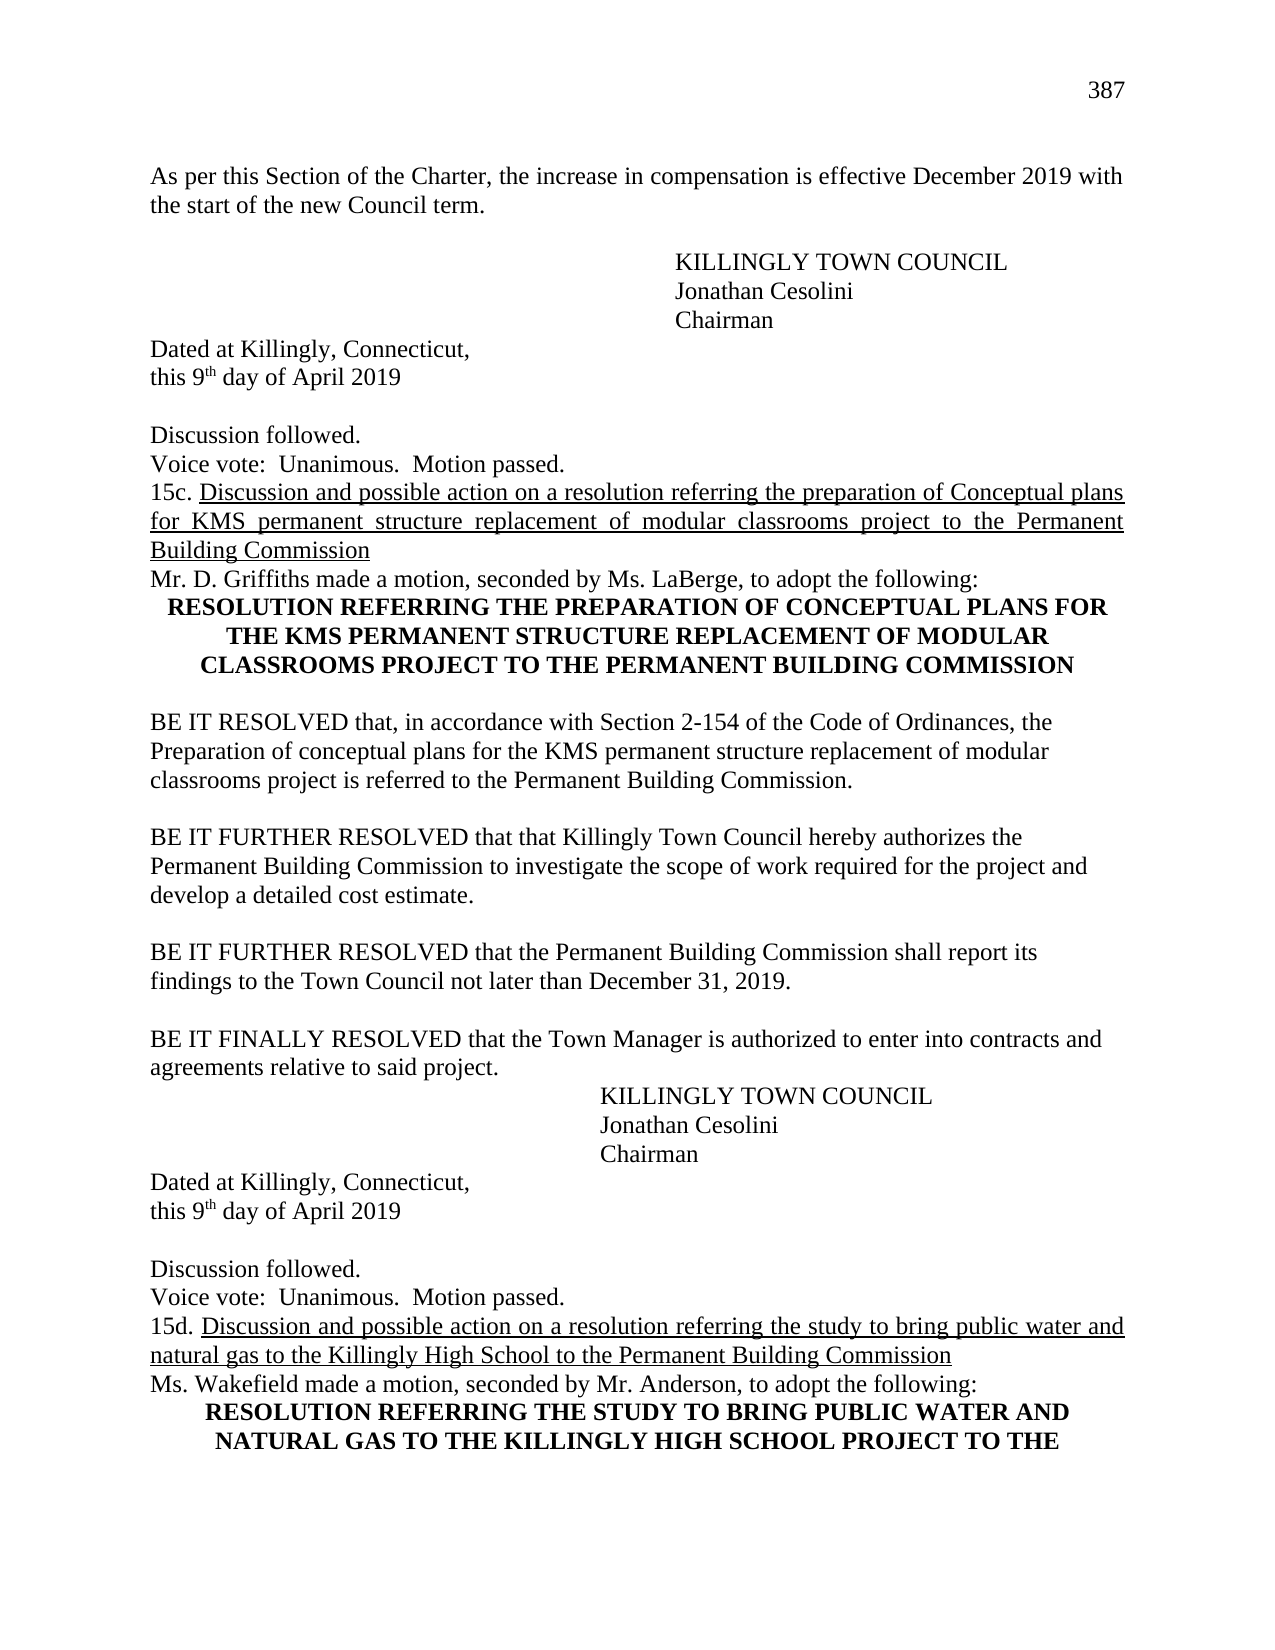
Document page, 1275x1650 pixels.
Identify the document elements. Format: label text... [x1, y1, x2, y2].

text BE IT FURTHER RESOLVED that the Permanent Building Commission shall report its findings to the Town Council not later than December 31, 2019. [150, 937, 1125, 995]
text Dated at Killingly, Connecticut, [150, 334, 1125, 362]
text KILLINGLY TOWN COUNCIL [150, 247, 1125, 276]
text KILLINGLY TOWN COUNCIL [150, 1081, 1125, 1110]
text Jonathan Cesolini [150, 276, 1125, 305]
text 15c. Discussion and possible action on a resolution referring the preparation of Conceptual plans for KMS permanent structure replacement of modular classrooms project to the Permanent Building Commission [150, 477, 1125, 564]
text As per this Section of the Charter, the increase in compensation is effective December 2019 with the start of the new Council term. [150, 161, 1125, 219]
text BE IT RESOLVED that, in accordance with Section 2-154 of the Code of Ordinances, the Preparation of conceptual plans for the KMS permanent structure replacement of modular classrooms project is referred to the Permanent Building Commission. [150, 707, 1125, 794]
text Discussion followed. [150, 1254, 1125, 1282]
text Mr. D. Griffiths made a motion, seconded by Ms. LaBerge, to adopt the following: [150, 564, 1125, 592]
text RESOLUTION REFERRING THE STUDY TO BRING PUBLIC WATER AND NATURAL GAS TO THE KILLINGLY HIGH SCHOOL PROJECT TO THE [150, 1397, 1125, 1455]
text Voice vote: Unanimous. Motion passed. [150, 1282, 1125, 1311]
text BE IT FURTHER RESOLVED that that Killingly Town Council hereby authorizes the Permanent Building Commission to investigate the scope of work required for the project and develop a detailed cost estimate. [150, 822, 1125, 909]
text Ms. Wakefield made a motion, seconded by Mr. Anderson, to adopt the following: [150, 1369, 1125, 1397]
text Voice vote: Unanimous. Motion passed. [150, 449, 1125, 477]
text this 9th day of April 2019 [150, 362, 1125, 391]
text 15d. Discussion and possible action on a resolution referring the study to bring public water and natural gas to the Killingly High School to the Permanent Building Commission [150, 1311, 1125, 1369]
text Discussion followed. [150, 420, 1125, 449]
text Jonathan Cesolini [150, 1110, 1125, 1139]
text Chairman [150, 305, 1125, 334]
text BE IT FINALLY RESOLVED that the Town Manager is authorized to enter into contracts and agreements relative to said project. [150, 1024, 1125, 1081]
text Chairman [150, 1139, 1125, 1167]
text Dated at Killingly, Connecticut, [150, 1167, 1125, 1196]
text RESOLUTION REFERRING THE PREPARATION OF CONCEPTUAL PLANS FOR THE KMS PERMANENT STRUCTURE REPLACEMENT OF MODULAR CLASSROOMS PROJECT TO THE PERMANENT BUILDING COMMISSION [150, 592, 1125, 679]
text this 9th day of April 2019 [150, 1196, 1125, 1225]
